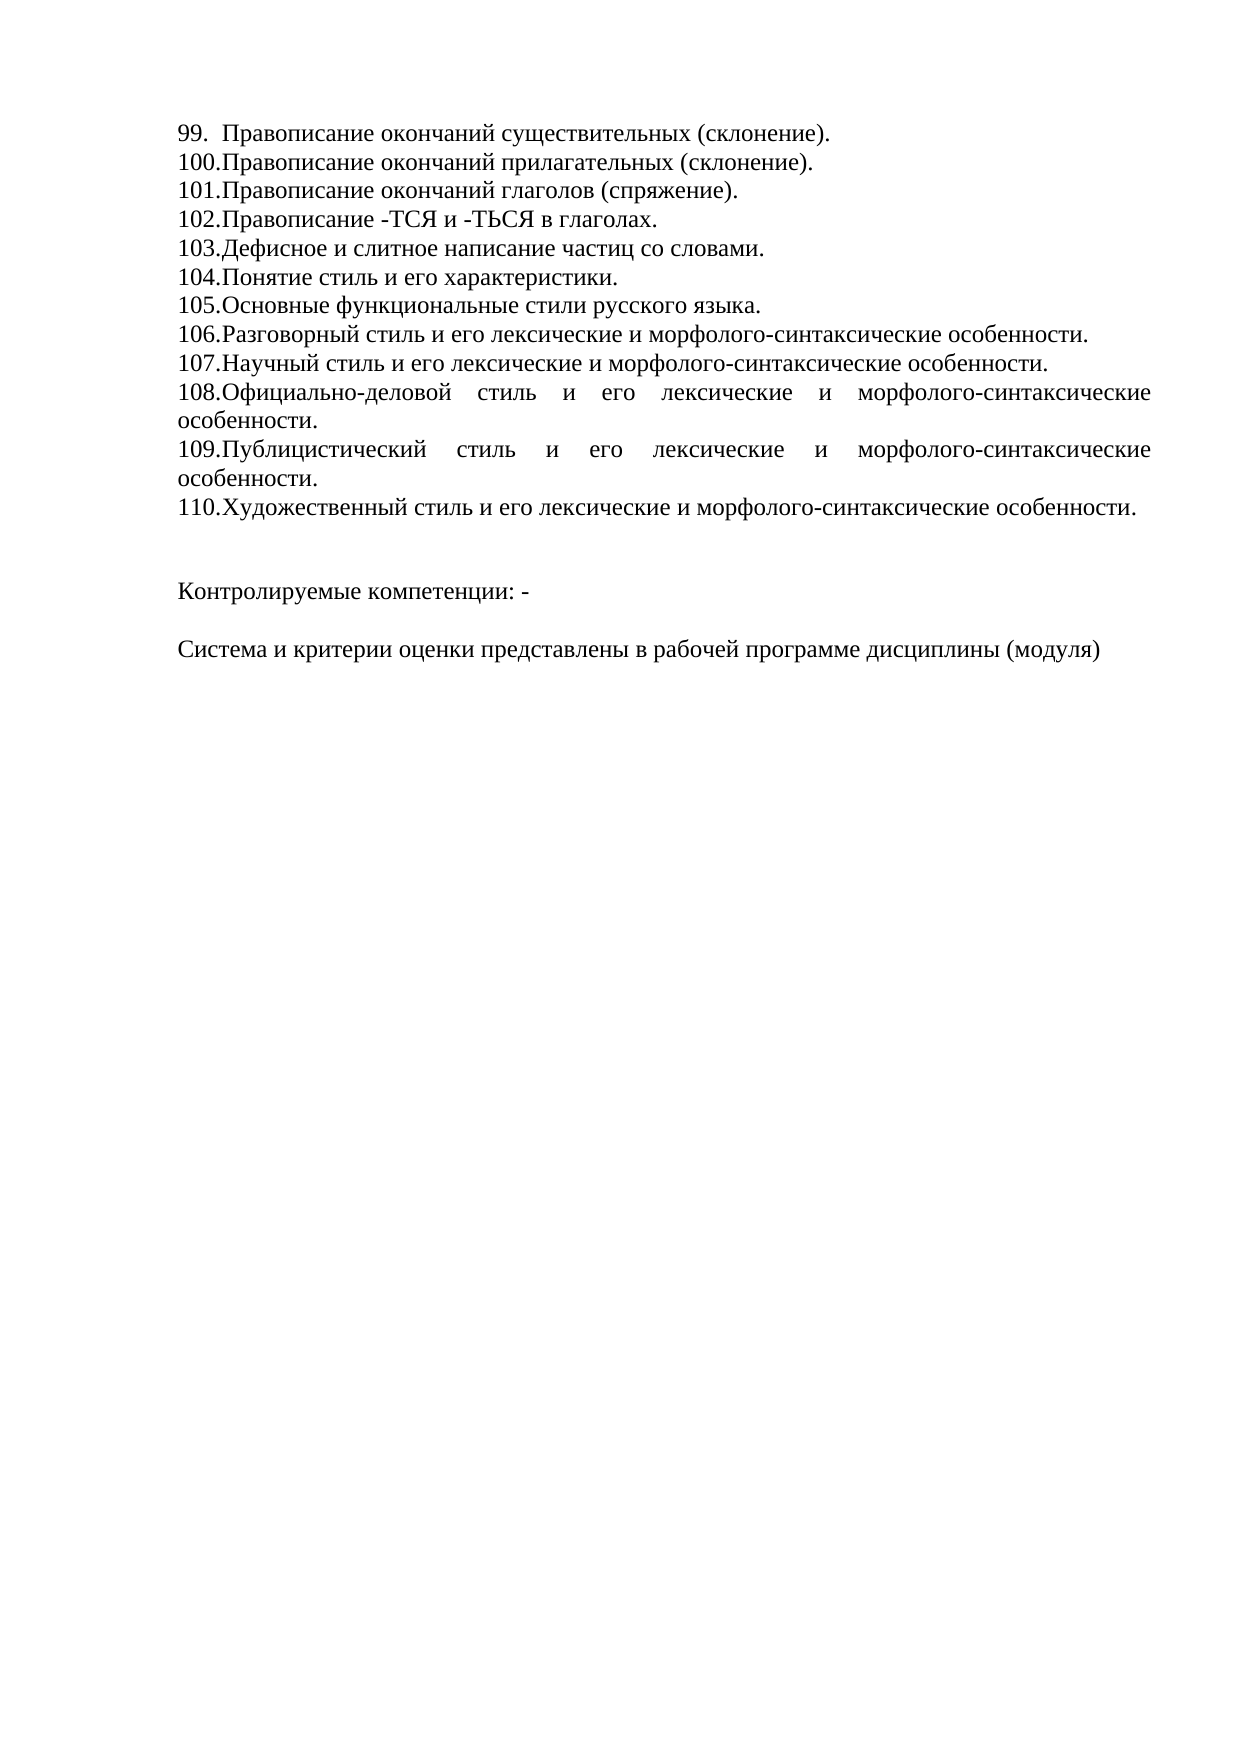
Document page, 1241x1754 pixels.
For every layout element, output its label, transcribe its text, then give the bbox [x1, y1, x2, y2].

list Основные функциональные стили русского языка. [177, 291, 1152, 319]
list Публицистический стиль и его лексические и морфолого-синтаксические особенности. [177, 434, 1152, 492]
text Контролируемые компетенции: - [177, 576, 1152, 605]
list Дефисное и слитное написание частиц со словами. [177, 233, 1152, 262]
list Правописание окончаний прилагательных (склонение). [177, 147, 1152, 176]
list Научный стиль и его лексические и морфолого-синтаксические особенности. [177, 348, 1152, 377]
list Художественный стиль и его лексические и морфолого-синтаксические особенности. [177, 492, 1152, 521]
list Правописание окончаний глаголов (спряжение). [177, 176, 1152, 204]
list Официально-деловой стиль и его лексические и морфолого-синтаксические особенности. [177, 377, 1152, 434]
list Разговорный стиль и его лексические и морфолого-синтаксические особенности. [177, 319, 1152, 348]
list Правописание окончаний существительных (склонение). [177, 118, 1152, 147]
text Система и критерии оценки представлены в рабочей программе дисциплины (модуля) [177, 634, 1152, 663]
list Понятие стиль и его характеристики. [177, 262, 1152, 291]
list Правописание -ТСЯ и -ТЬСЯ в глаголах. [177, 204, 1152, 233]
